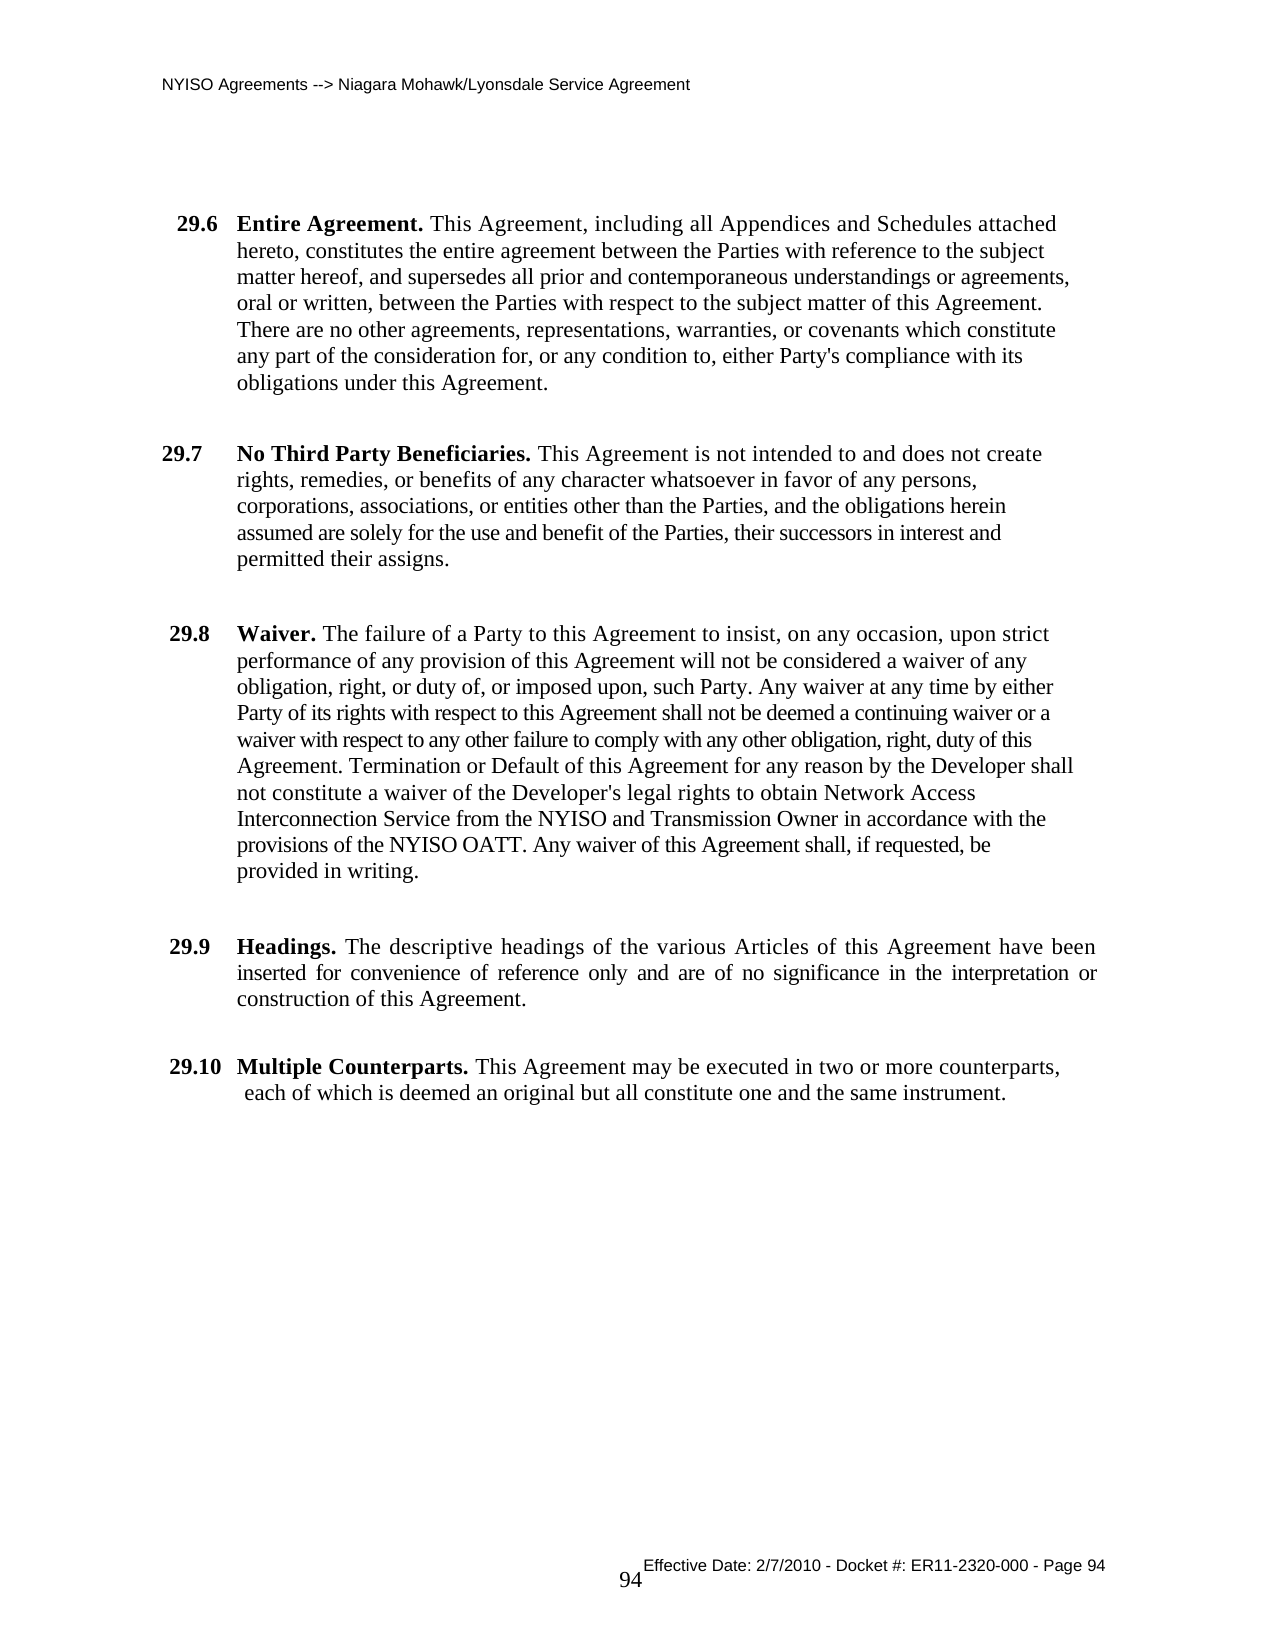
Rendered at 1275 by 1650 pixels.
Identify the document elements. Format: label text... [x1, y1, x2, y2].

text 29.8 Waiver. The failure of a Party to this Agreement to insist, on any occasion, upon strict [169, 620, 1105, 647]
text corporations, associations, or entities other than the Parties, and the obligations herein assumed are solely for the use and benefit of the Parties, their successors in interest and permitted their assigns. [237, 493, 1045, 572]
text provisions of the NYISO OATT. Any waiver of this Agreement shall, if requested, be provided in writing. [237, 831, 1030, 884]
text 29.6 Entire Agreement. This Agreement, including all Appendices and Schedules attached hereto, constitutes the entire agreement between the Parties with reference to the subject matter hereof, and supersedes all prior and contemporaneous understandings or agreements, oral or written, between the Parties with respect to the subject matter of this Agreement. There are no other agreements, representations, warranties, or covenants which constitute any part of the consideration for, or any condition to, either Party's compliance with its obligations under this Agreement. [177, 210, 1083, 395]
text 29.7 No Third Party Beneficiaries. This Agreement is not intended to and does not create rights, remedies, or benefits of any character whatsoever in favor of any persons, [162, 440, 1105, 493]
text each of which is deemed an original but all constitute one and the same instrument. [244, 1079, 1105, 1106]
text 29.10 Multiple Counterparts. This Agreement may be executed in two or more counterparts, [169, 1053, 1105, 1079]
text performance of any provision of this Agreement will not be considered a waiver of any obligation, right, or duty of, or imposed upon, such Party. Any waiver at any time by either Party of its rights with respect to this Agreement shall not be deemed a continuing waiver or a waiver with respect to any other failure to comply with any other obligation, right, duty of this Agreement. Termination or Default of this Agreement for any reason by the Developer shall not constitute a waiver of the Developer's legal rights to obtain Network Access Interconnection Service from the NYISO and Transmission Owner in accordance with the [237, 647, 1083, 831]
text 29.9 Headings. The descriptive headings of the various Articles of this Agreement have been inserted for convenience of reference only and are of no significance in the interpretation or construction of this Agreement. [169, 933, 1098, 1012]
